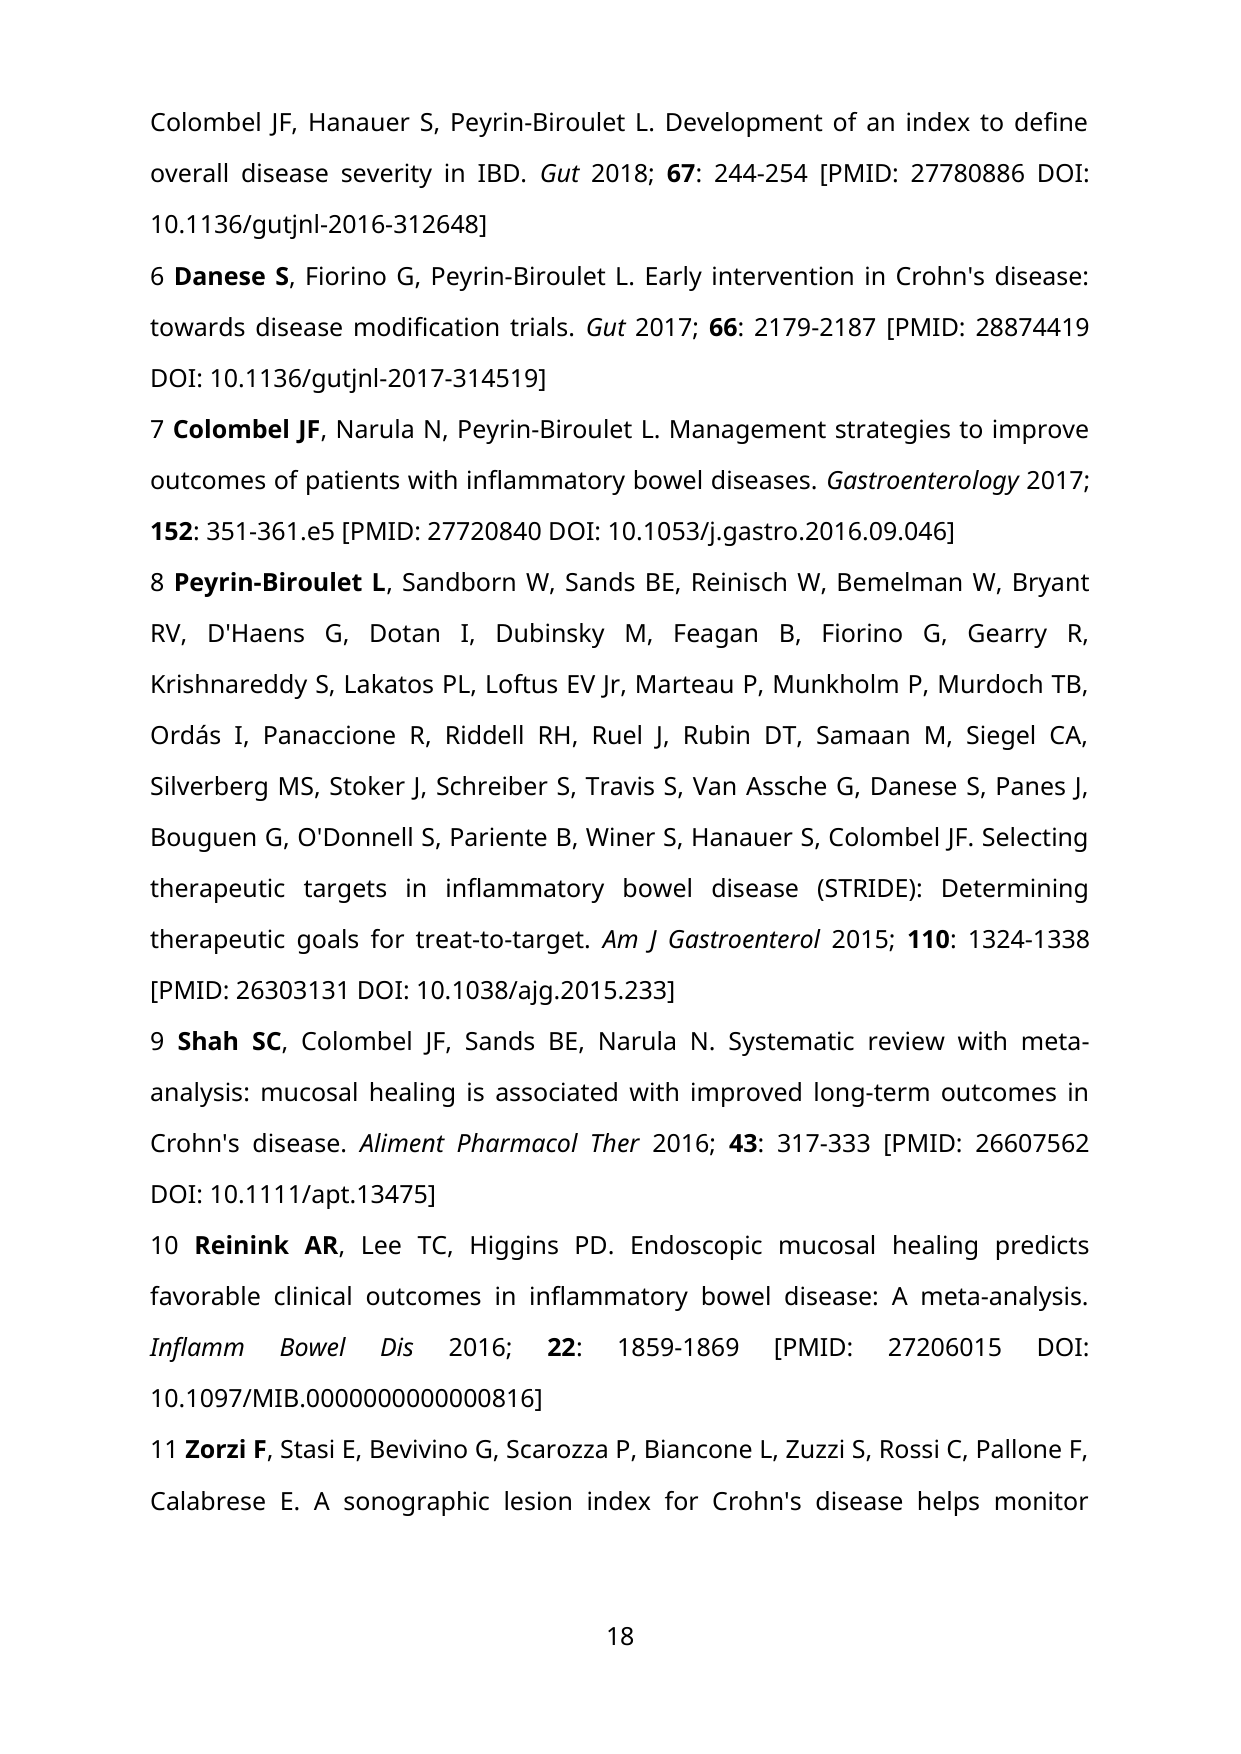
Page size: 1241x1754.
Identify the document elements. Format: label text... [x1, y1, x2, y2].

text 9 Shah SC, Colombel JF, Sands BE, Narula N. Systematic review with meta-analysis: mucosal healing is associated with improved long-term outcomes in Crohn's disease. Aliment Pharmacol Ther 2016; 43: 317-333 [PMID: 26607562 DOI: 10.1111/apt.13475] [150, 1024, 1090, 1211]
text 10 Reinink AR, Lee TC, Higgins PD. Endoscopic mucosal healing predicts favorable clinical outcomes in inflammatory bowel disease: A meta-analysis. Inflamm Bowel Dis 2016; 22: 1859-1869 [PMID: 27206015 DOI: 10.1097/MIB.0000000000000816] [150, 1228, 1090, 1415]
text 7 Colombel JF, Narula N, Peyrin-Biroulet L. Management strategies to improve outcomes of patients with inflammatory bowel diseases. Gastroenterology 2017; 152: 351-361.e5 [PMID: 27720840 DOI: 10.1053/j.gastro.2016.09.046] [150, 411, 1090, 547]
text 6 Danese S, Fiorino G, Peyrin-Biroulet L. Early intervention in Crohn's disease: towards disease modification trials. Gut 2017; 66: 2179-2187 [PMID: 28874419 DOI: 10.1136/gutjnl-2017-314519] [150, 258, 1090, 394]
text 8 Peyrin-Biroulet L, Sandborn W, Sands BE, Reinisch W, Bemelman W, Bryant RV, D'Haens G, Dotan I, Dubinsky M, Feagan B, Fiorino G, Gearry R, Krishnareddy S, Lakatos PL, Loftus EV Jr, Marteau P, Munkholm P, Murdoch TB, Ordás I, Panaccione R, Riddell RH, Ruel J, Rubin DT, Samaan M, Siegel CA, Silverberg MS, Stoker J, Schreiber S, Travis S, Van Assche G, Danese S, Panes J, Bouguen G, O'Donnell S, Pariente B, Winer S, Hanauer S, Colombel JF. Selecting therapeutic targets in inflammatory bowel disease (STRIDE): Determining therapeutic goals for treat-to-target. Am J Gastroenterol 2015; 110: 1324-1338 [PMID: 26303131 DOI: 10.1038/ajg.2015.233] [150, 564, 1090, 1007]
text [150, 105, 1090, 241]
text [150, 1432, 1090, 1517]
